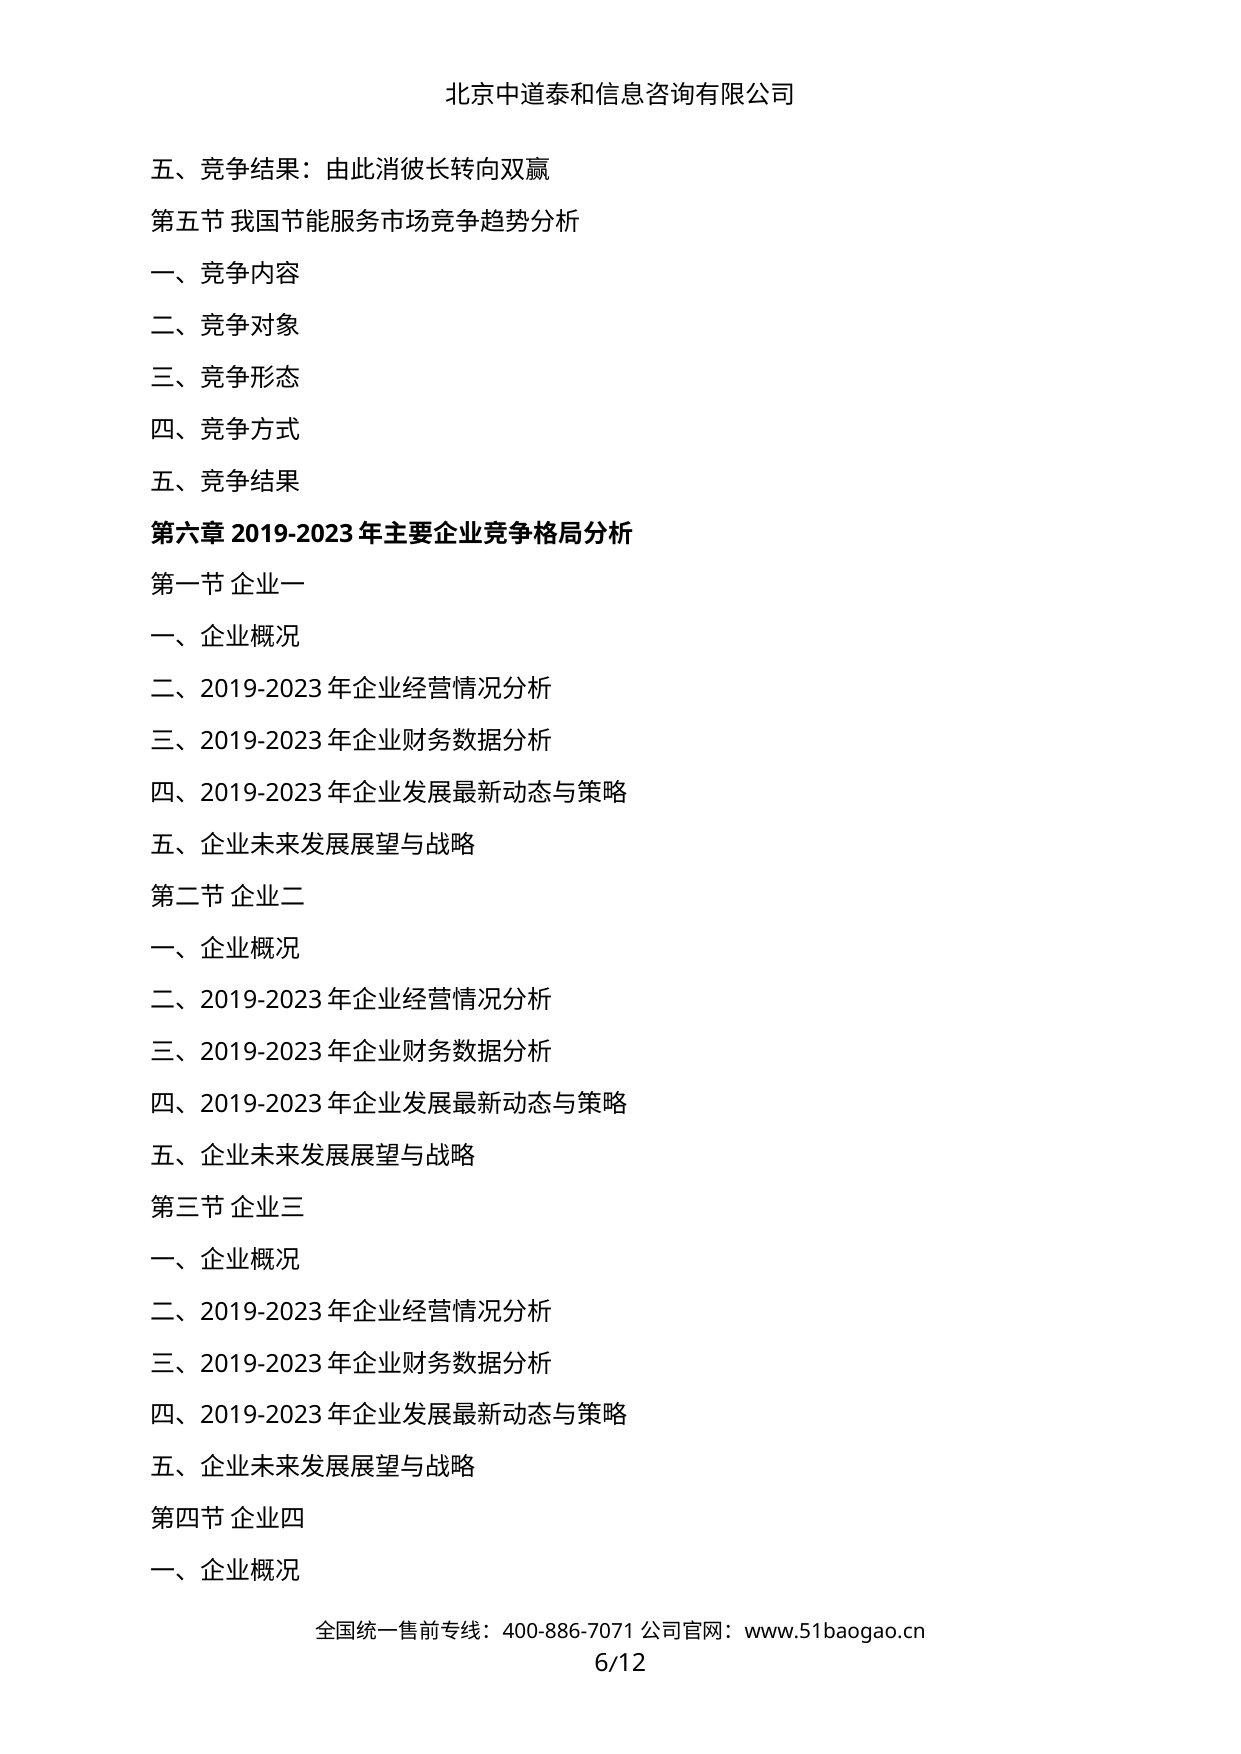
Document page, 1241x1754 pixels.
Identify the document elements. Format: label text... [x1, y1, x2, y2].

text 五、竞争结果：由此消彼长转向双赢 [150, 150, 1090, 186]
text 三、2019-2023年企业财务数据分析 [150, 721, 1090, 757]
text 第一节 企业一 [150, 565, 1090, 601]
text 五、企业未来发展展望与战略 [150, 1136, 1090, 1172]
text 五、企业未来发展展望与战略 [150, 824, 1090, 861]
text 二、竞争对象 [150, 306, 1090, 342]
text 第四节 企业四 [150, 1499, 1090, 1535]
text 五、竞争结果 [150, 461, 1090, 497]
text 四、2019-2023年企业发展最新动态与策略 [150, 1084, 1090, 1120]
text 二、2019-2023年企业经营情况分析 [150, 669, 1090, 705]
text 四、2019-2023年企业发展最新动态与策略 [150, 772, 1090, 809]
text 一、企业概况 [150, 928, 1090, 964]
text 二、2019-2023年企业经营情况分析 [150, 980, 1090, 1016]
text 三、竞争形态 [150, 357, 1090, 394]
text 一、竞争内容 [150, 254, 1090, 290]
text 五、企业未来发展展望与战略 [150, 1447, 1090, 1483]
text 第六章 2019-2023年主要企业竞争格局分析 [150, 513, 1090, 549]
text 第三节 企业三 [150, 1187, 1090, 1224]
text 四、竞争方式 [150, 409, 1090, 446]
text 一、企业概况 [150, 617, 1090, 653]
text 二、2019-2023年企业经营情况分析 [150, 1291, 1090, 1327]
text 一、企业概况 [150, 1239, 1090, 1276]
text 三、2019-2023年企业财务数据分析 [150, 1032, 1090, 1068]
text 四、2019-2023年企业发展最新动态与策略 [150, 1395, 1090, 1431]
text 一、企业概况 [150, 1551, 1090, 1587]
text 三、2019-2023年企业财务数据分析 [150, 1343, 1090, 1379]
text 第五节 我国节能服务市场竞争趋势分析 [150, 202, 1090, 238]
text 第二节 企业二 [150, 876, 1090, 912]
